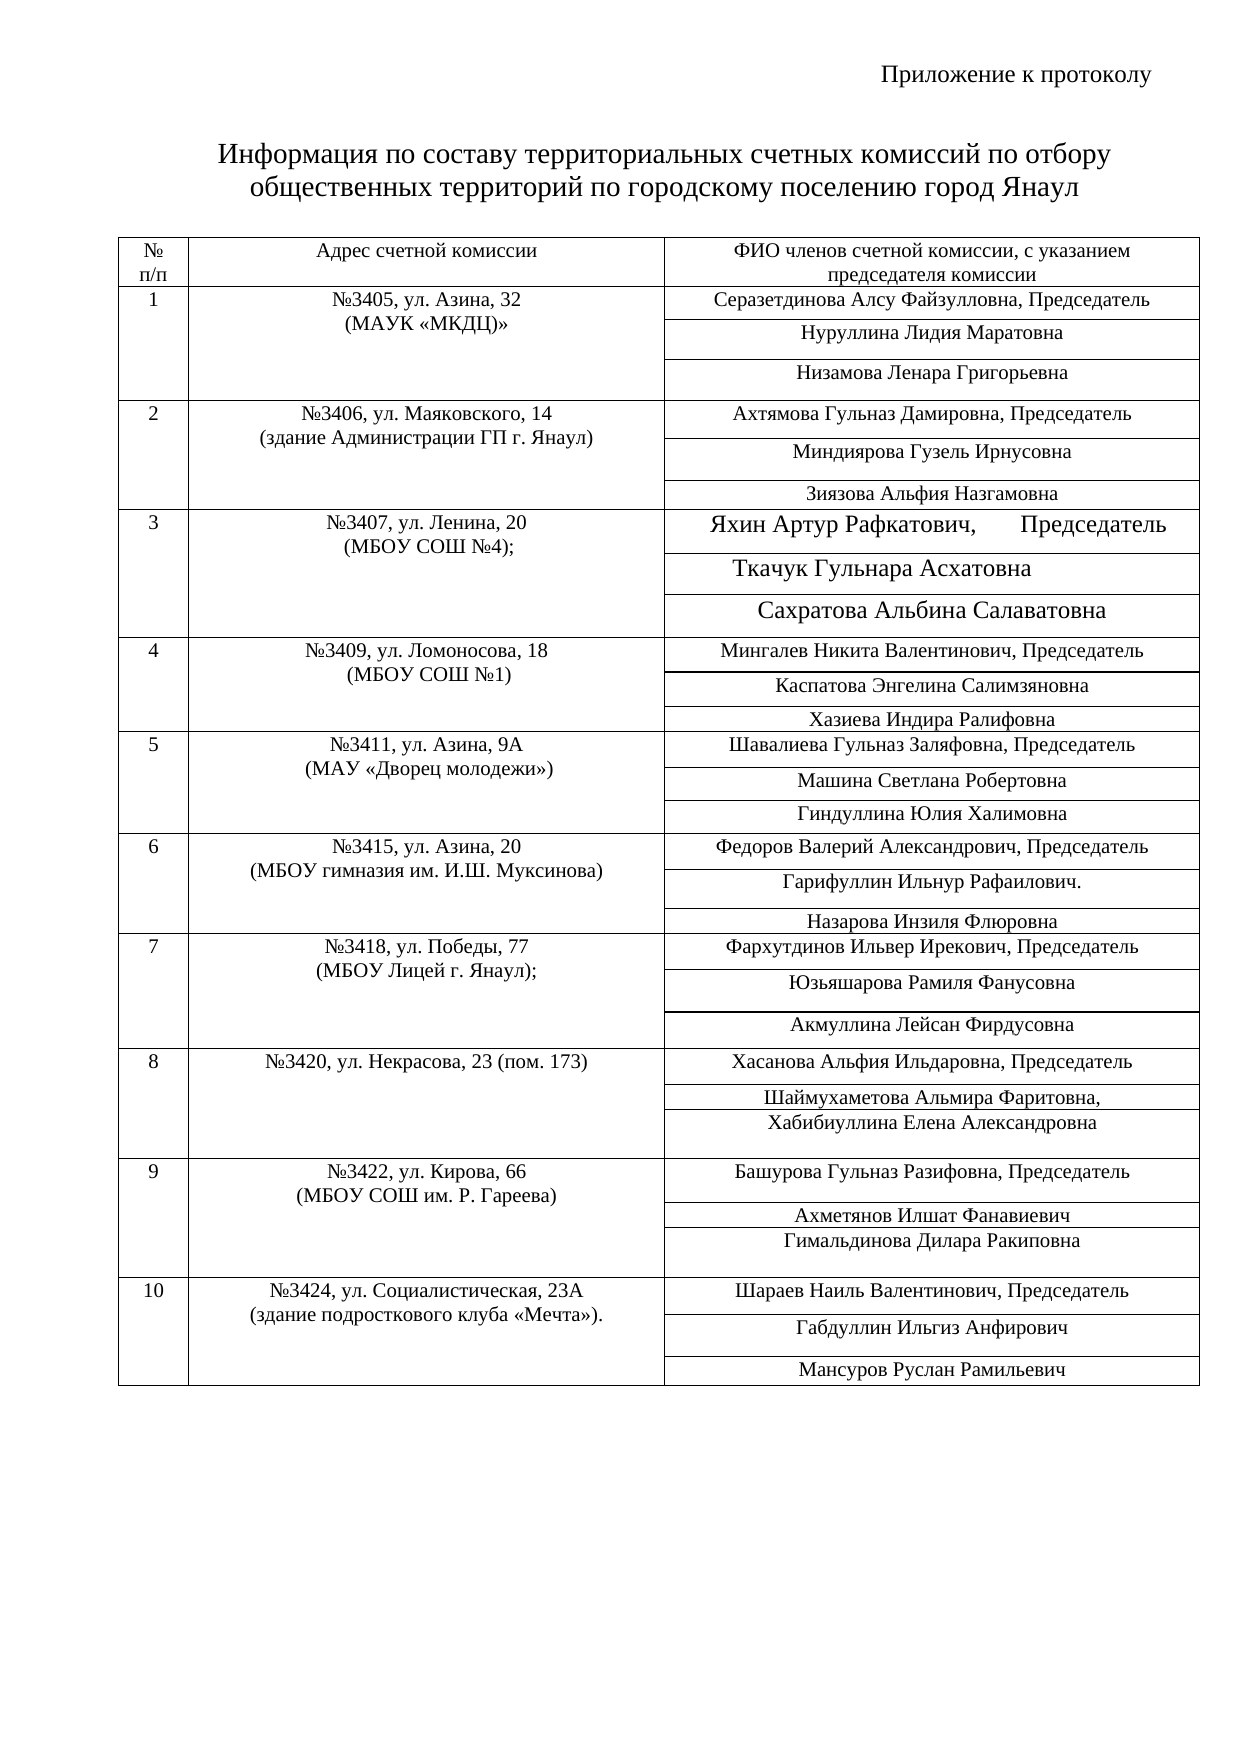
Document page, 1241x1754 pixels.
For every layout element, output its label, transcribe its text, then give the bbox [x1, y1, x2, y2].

table_cell Зиязова Альфия Назгамовна [665, 481, 1199, 508]
table_cell Низамова Ленара Григорьевна [665, 360, 1199, 400]
table_cell Габдуллин Ильгиз Анфирович [665, 1315, 1199, 1356]
table_cell 2 [119, 401, 188, 508]
table_cell Гарифуллин Ильнур Рафаилович. [665, 870, 1199, 907]
table_cell Хабибиуллина Елена Александровна [665, 1110, 1199, 1158]
table_cell Акмуллина Лейсан Фирдусовна [665, 1013, 1199, 1048]
table_cell 7 [119, 934, 188, 1048]
text Приложение к протоколу [177, 59, 1152, 88]
table_cell Юзьяшарова Рамиля Фанусовна [665, 970, 1199, 1011]
table_cell Назарова Инзиля Флюровна [665, 909, 1199, 933]
table_cell Шавалиева Гульназ Заляфовна, Председатель [665, 732, 1199, 767]
table_cell Каспатова Энгелина Салимзяновна [665, 673, 1199, 706]
table_cell №3424, ул. Социалистическая, 23А (здание подросткового клуба «Мечта»). [189, 1278, 664, 1385]
table_cell 6 [119, 834, 188, 933]
table_cell 4 [119, 638, 188, 731]
table_cell Хазиева Индира Ралифовна [665, 707, 1199, 731]
table_cell Миндиярова Гузель Ирнусовна [665, 439, 1199, 480]
table_cell №3405, ул. Азина, 32 (МАУК «МКДЦ)» [189, 287, 664, 400]
table_cell Ахметянов Илшат Фанавиевич [665, 1203, 1199, 1227]
table_cell 9 [119, 1159, 188, 1277]
table_cell №3406, ул. Маяковского, 14 (здание Администрации ГП г. Янаул) [189, 401, 664, 508]
table_cell №3420, ул. Некрасова, 23 (пом. 173) [189, 1049, 664, 1158]
table_cell №3409, ул. Ломоносова, 18 (МБОУ СОШ №1) [189, 638, 664, 731]
table_cell Мингалев Никита Валентинович, Председатель [665, 638, 1199, 671]
table_cell Гиндуллина Юлия Халимовна [665, 801, 1199, 832]
table_header ФИО членов счетной комиссии, с указанием председателя комиссии [665, 238, 1199, 286]
table_cell Хасанова Альфия Ильдаровна, Председатель [665, 1049, 1199, 1084]
table_cell Сахратова Альбина Салаватовна [665, 595, 1199, 637]
table_header № п/п [119, 238, 188, 286]
table_cell №3415, ул. Азина, 20 (МБОУ гимназия им. И.Ш. Муксинова) [189, 834, 664, 933]
table_cell 5 [119, 732, 188, 832]
table_cell 1 [119, 287, 188, 400]
table_header Адрес счетной комиссии [189, 238, 664, 286]
table_cell Фархутдинов Ильвер Ирекович, Председатель [665, 934, 1199, 968]
table_cell №3411, ул. Азина, 9А (МАУ «Дворец молодежи») [189, 732, 664, 832]
table_cell Ткачук Гульнара Асхатовна [665, 554, 1199, 594]
table_cell №3407, ул. Ленина, 20 (МБОУ СОШ №4); [189, 510, 664, 637]
table_cell 10 [119, 1278, 188, 1385]
text Информация по составу территориальных счетных комиссий по отбору общественных территорий по городскому поселению город Янаул [177, 136, 1152, 203]
table_cell 8 [119, 1049, 188, 1158]
table_cell Ахтямова Гульназ Дамировна, Председатель [665, 401, 1199, 438]
table_cell №3418, ул. Победы, 77 (МБОУ Лицей г. Янаул); [189, 934, 664, 1048]
table_cell Федоров Валерий Александрович, Председатель [665, 834, 1199, 868]
table_cell Нуруллина Лидия Маратовна [665, 320, 1199, 359]
table_cell Башурова Гульназ Разифовна, Председатель [665, 1159, 1199, 1202]
table_cell Машина Светлана Робертовна [665, 768, 1199, 800]
table_cell Шаймухаметова Альмира Фаритовна, [665, 1085, 1199, 1109]
table_cell Шараев Наиль Валентинович, Председатель [665, 1278, 1199, 1314]
table_cell Мансуров Руслан Рамильевич [665, 1357, 1199, 1385]
table_cell Серазетдинова Алсу Файзулловна, Председатель [665, 287, 1199, 318]
table_cell Гимальдинова Дилара Ракиповна [665, 1228, 1199, 1277]
table_cell 3 [119, 510, 188, 637]
table_cell Яхин Артур Рафкатович, Председатель [665, 510, 1199, 552]
table_cell №3422, ул. Кирова, 66 (МБОУ СОШ им. Р. Гареева) [189, 1159, 664, 1277]
